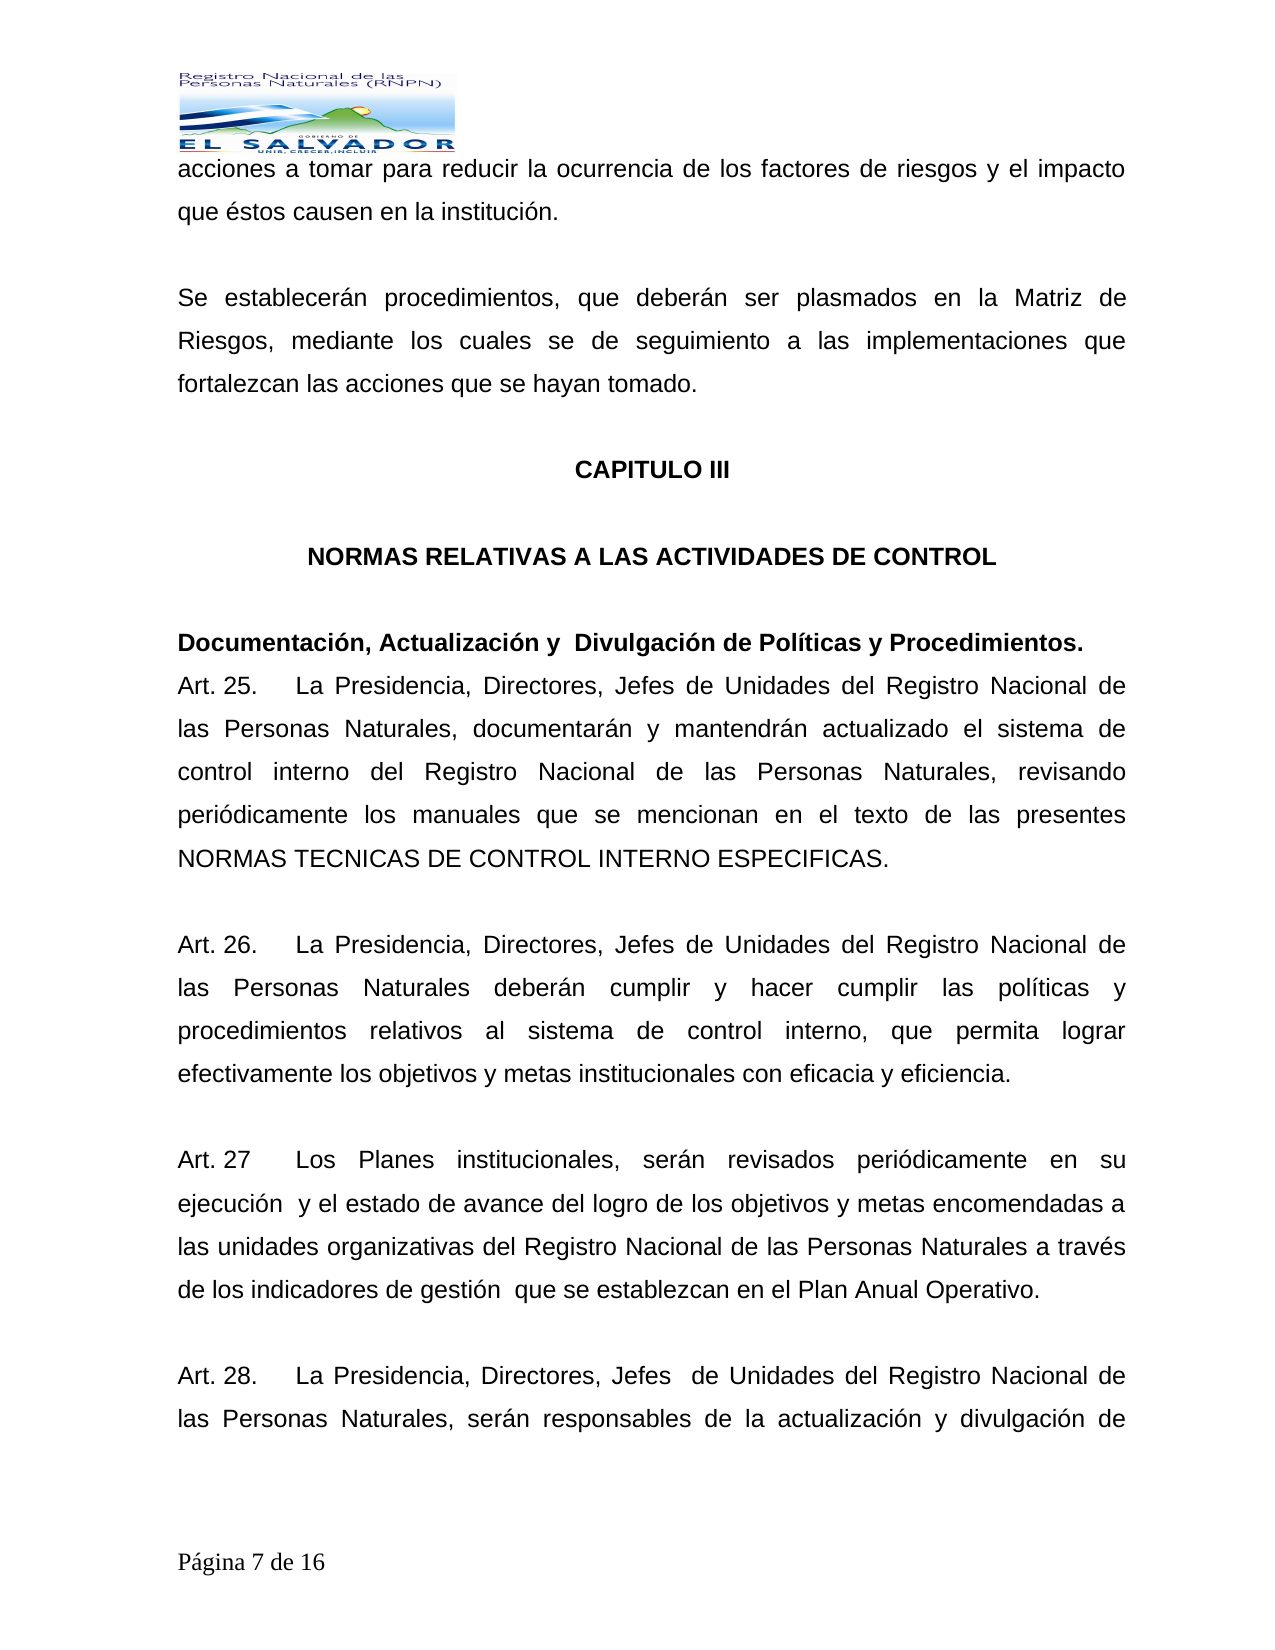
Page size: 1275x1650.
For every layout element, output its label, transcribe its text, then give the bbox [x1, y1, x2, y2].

picture [177, 73, 457, 153]
text NORMAS RELATIVAS A LAS ACTIVIDADES DE CONTROL [177, 542, 1127, 570]
subtitle CAPITULO III [177, 455, 1127, 484]
text Se establecerán procedimientos, que deberán ser plasmados en la Matriz de Riesgos, mediante los cuales se de seguimiento a las implementaciones que fortalezcan las acciones que se hayan tomado. [177, 283, 1127, 398]
text Art. 27 Los Planes institucionales, serán revisados periódicamente en su ejecución y el estado de avance del logro de los objetivos y metas encomendadas a las unidades organizativas del Registro Nacional de las Personas Naturales a través de los indicadores de gestión que se establezcan en el Plan Anual Operativo. [177, 1145, 1127, 1303]
text Art. 25. La Presidencia, Directores, Jefes de Unidades del Registro Nacional de las Personas Naturales, documentarán y mantendrán actualizado el sistema de control interno del Registro Nacional de las Personas Naturales, revisando periódicamente los manuales que se mencionan en el texto de las presentes NORMAS TECNICAS DE CONTROL INTERNO ESPECIFICAS. [177, 671, 1127, 872]
text Art. 26. La Presidencia, Directores, Jefes de Unidades del Registro Nacional de las Personas Naturales deberán cumplir y hacer cumplir las políticas y procedimientos relativos al sistema de control interno, que permita lograr efectivamente los objetivos y metas institucionales con eficacia y eficiencia. [177, 930, 1127, 1088]
text Documentación, Actualización y Divulgación de Políticas y Procedimientos. [177, 628, 1127, 657]
